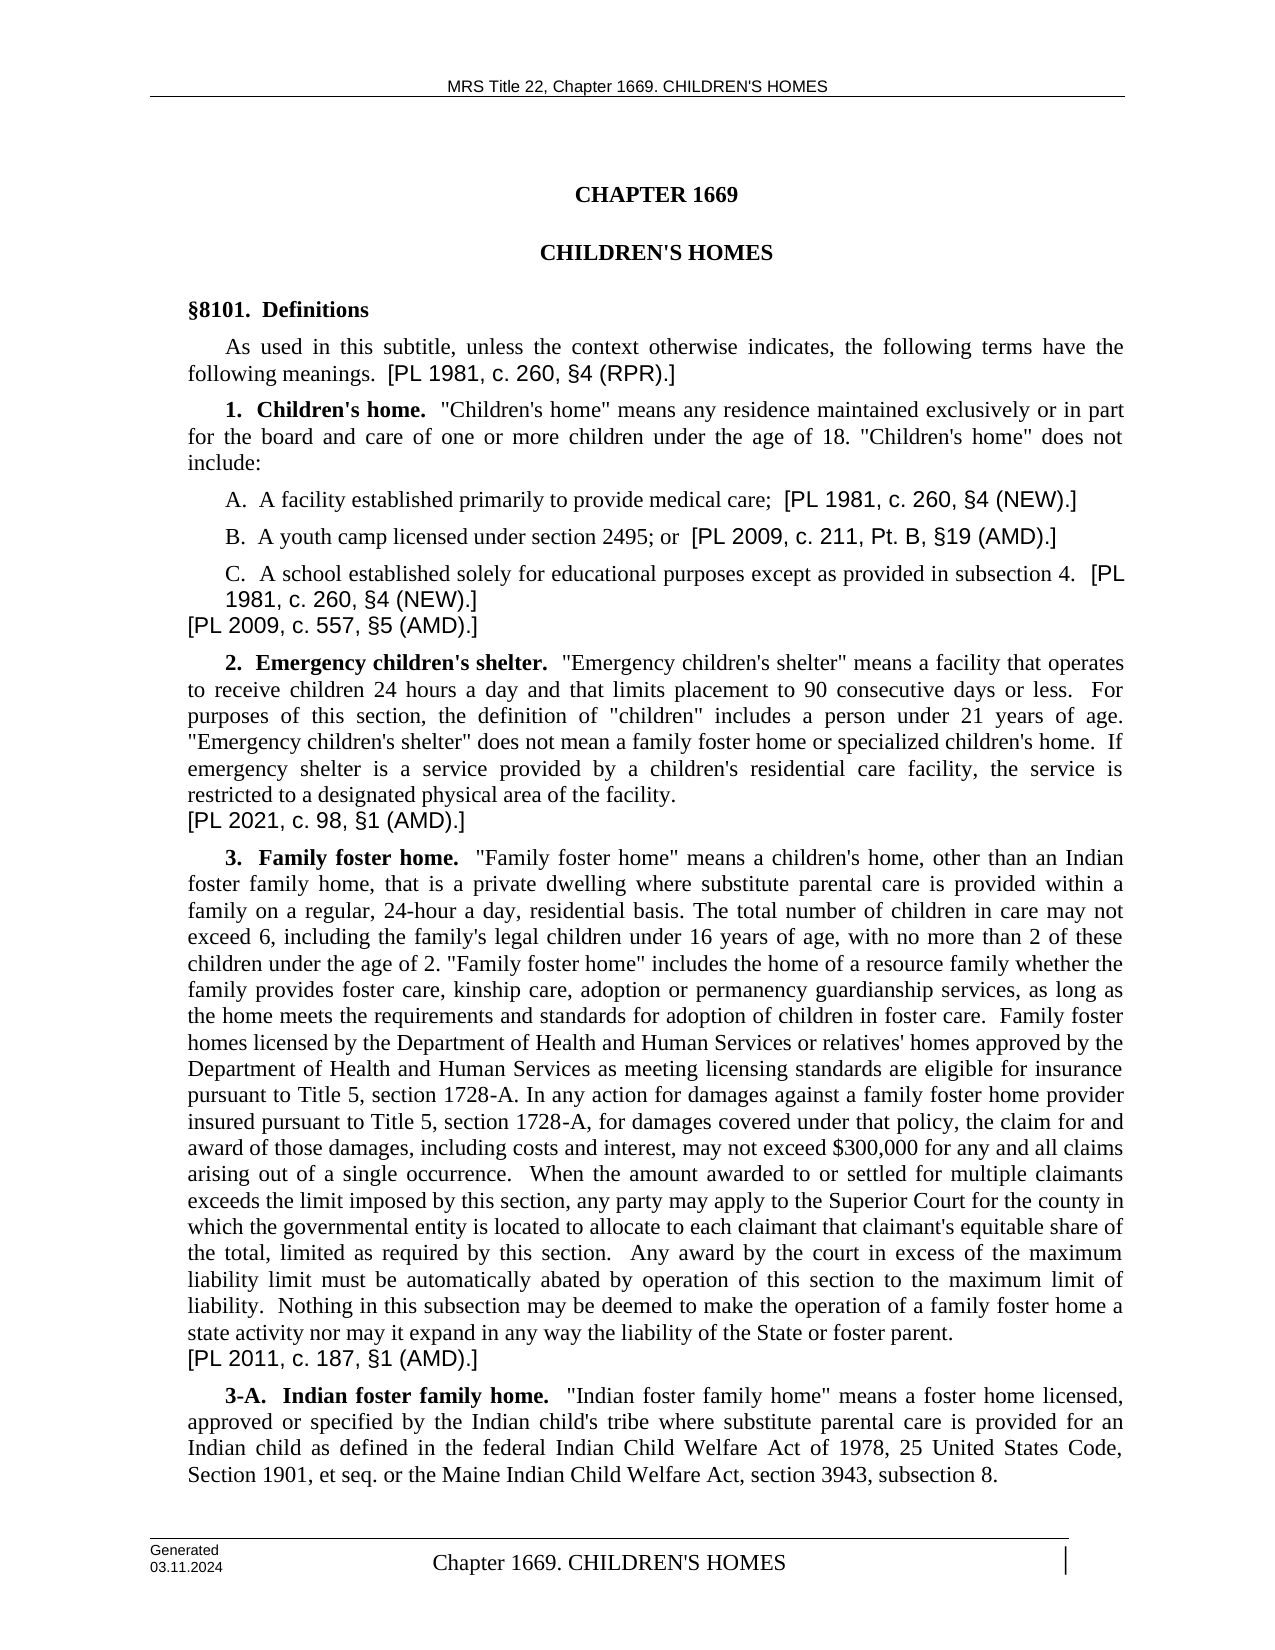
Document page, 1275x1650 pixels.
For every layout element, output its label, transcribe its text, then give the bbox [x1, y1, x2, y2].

text 1. Children's home. "Children's home" means any residence maintained exclusively or in part for the board and care of one or more children under the age of 18. "Children's home" does not include: [187, 396, 1125, 476]
text CHAPTER 1669 [187, 181, 1125, 208]
text 3. Family foster home. "Family foster home" means a children's home, other than an Indian foster family home, that is a private dwelling where substitute parental care is provided within a family on a regular, 24-hour a day, residential basis. The total number of children in care may not exceed 6, including the family's legal children under 16 years of age, with no more than 2 of these children under the age of 2. "Family foster home" includes the home of a resource family whether the family provides foster care, kinship care, adoption or permanency guardianship services, as long as the home meets the requirements and standards for adoption of children in foster care. Family foster homes licensed by the Department of Health and Human Services or relatives' homes approved by the Department of Health and Human Services as meeting licensing standards are eligible for insurance pursuant to Title 5, section 1728‑A. In any action for damages against a family foster home provider insured pursuant to Title 5, section 1728‑A, for damages covered under that policy, the claim for and award of those damages, including costs and interest, may not exceed $300,000 for any and all claims arising out of a single occurrence. When the amount awarded to or settled for multiple claimants exceeds the limit imposed by this section, any party may apply to the Superior Court for the county in which the governmental entity is located to allocate to each claimant that claimant's equitable share of the total, limited as required by this section. Any award by the court in excess of the maximum liability limit must be automatically abated by operation of this section to the maximum limit of liability. Nothing in this subsection may be deemed to make the operation of a family foster home a state activity nor may it expand in any way the liability of the State or foster parent. [187, 844, 1125, 1345]
text C. A school established solely for educational purposes except as provided in subsection 4. [PL 1981, c. 260, §4 (NEW).] [225, 560, 1125, 612]
text As used in this subtitle, unless the context otherwise indicates, the following terms have the following meanings. [PL 1981, c. 260, §4 (RPR).] [187, 333, 1125, 386]
text §8101. Definitions [187, 296, 1125, 323]
text [PL 2009, c. 557, §5 (AMD).] [187, 612, 1125, 639]
text A. A facility established primarily to provide medical care; [PL 1981, c. 260, §4 (NEW).] [225, 486, 1125, 512]
text [PL 2021, c. 98, §1 (AMD).] [187, 807, 1125, 834]
text [PL 2011, c. 187, §1 (AMD).] [187, 1345, 1125, 1371]
text 3-A. Indian foster family home. "Indian foster family home" means a foster home licensed, approved or specified by the Indian child's tribe where substitute parental care is provided for an Indian child as defined in the federal Indian Child Welfare Act of 1978, 25 United States Code, Section 1901, et seq. or the Maine Indian Child Welfare Act, section 3943, subsection 8. [187, 1382, 1125, 1487]
text CHILDREN'S HOMES [187, 239, 1125, 265]
text 2. Emergency children's shelter. "Emergency children's shelter" means a facility that operates to receive children 24 hours a day and that limits placement to 90 consecutive days or less. For purposes of this section, the definition of "children" includes a person under 21 years of age. "Emergency children's shelter" does not mean a family foster home or specialized children's home. If emergency shelter is a service provided by a children's residential care facility, the service is restricted to a designated physical area of the facility. [187, 649, 1125, 807]
text B. A youth camp licensed under section 2495; or [PL 2009, c. 211, Pt. B, §19 (AMD).] [225, 523, 1125, 549]
